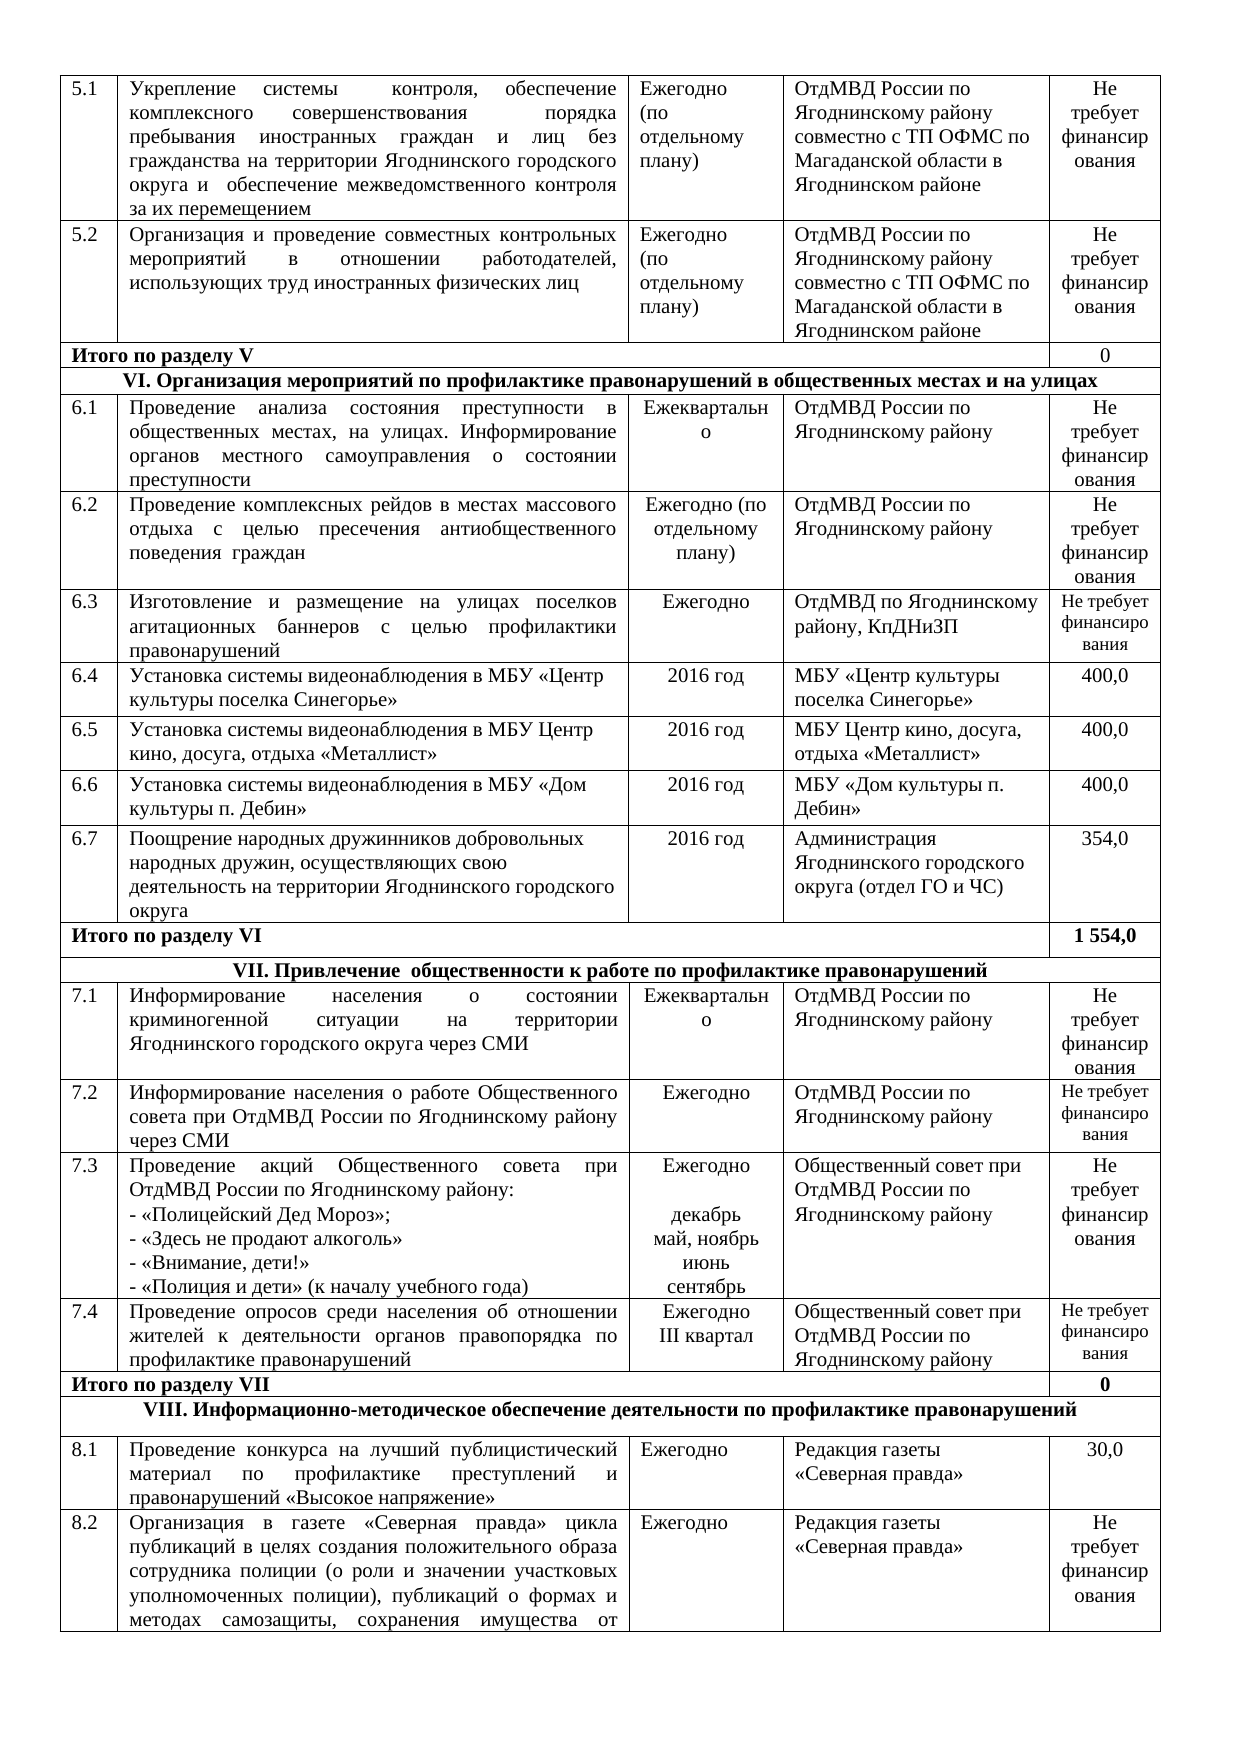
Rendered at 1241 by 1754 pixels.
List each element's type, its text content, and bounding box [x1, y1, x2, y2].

table_cell Итого по разделу VI [61, 923, 1049, 957]
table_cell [784, 1510, 1049, 1631]
table_cell Не требует финансирования [1050, 590, 1160, 662]
table_cell 400,0 [1050, 717, 1160, 770]
table_cell 6.5 [61, 717, 117, 770]
table_cell Проведение конкурса на лучший публицистический материал по профилактике преступлений и правонарушений «Высокое напряжение» [118, 1437, 629, 1509]
table_cell Ежегодно [630, 1510, 783, 1631]
table_cell Ежеквартально [630, 983, 783, 1079]
table_cell Проведение акций Общественного совета при ОтдМВД России по Ягоднинскому району: - «Полицейский Дед Мороз»; - «Здесь не продают алкоголь» - «Внимание, дети!» - «Полиция и дети» (к началу учебного года) [118, 1153, 629, 1298]
table_cell Информирование населения о работе Общественного совета при ОтдМВД России по Ягоднинскому району через СМИ [118, 1080, 629, 1152]
table_cell 6.4 [61, 663, 117, 716]
table_cell Общественный совет при ОтдМВД России по Ягоднинскому району [784, 1299, 1049, 1371]
table_cell ОтдМВД по Ягоднинскому району, КпДНиЗП [784, 590, 1049, 662]
table_cell Итого по разделу VII [61, 1372, 1049, 1396]
table_cell Изготовление и размещение на улицах поселков агитационных баннеров с целью профилактики правонарушений [118, 590, 628, 662]
table_cell 6.2 [61, 492, 117, 588]
table_cell ОтдМВД России по Ягоднинскому району совместно с ТП ОФМС по Магаданской области в Ягоднинском районе [784, 76, 1049, 220]
table_cell Не требует финансирования [1050, 492, 1160, 588]
table_cell 7.2 [61, 1080, 117, 1152]
table_cell Укрепление системы контроля, обеспечение комплексного совершенствования порядка пребывания иностранных граждан и лиц без гражданства на территории Ягоднинского городского округа и обеспечение межведомственного контроля за их перемещением [118, 76, 628, 220]
table_cell Не требует финансирования [1050, 395, 1160, 491]
table_cell Ежегодно (по отдельному плану) [629, 221, 783, 342]
table_cell 6.1 [61, 395, 117, 491]
table_cell 354,0 [1050, 826, 1160, 922]
table_cell Ежегодно декабрь май, ноябрь июнь сентябрь [630, 1153, 783, 1298]
table_cell Ежегодно (по отдельному плану) [629, 76, 783, 220]
table_cell 7.1 [61, 983, 117, 1079]
table_cell 400,0 [1050, 771, 1160, 825]
table_cell Ежегодно III квартал [630, 1299, 783, 1371]
table_cell 0 [1050, 343, 1160, 367]
table_cell Ежегодно [630, 1080, 783, 1152]
table_cell 6.3 [61, 590, 117, 662]
table_cell МБУ «Дом культуры п. Дебин» [784, 771, 1049, 825]
table_cell Установка системы видеонаблюдения в МБУ Центр кино, досуга, отдыха «Металлист» [118, 717, 628, 770]
table_cell Проведение комплексных рейдов в местах массового отдыха с целью пресечения антиобщественного поведения граждан [118, 492, 628, 588]
table_cell 7.3 [61, 1153, 117, 1298]
table_cell 7.4 [61, 1299, 117, 1371]
table_cell Установка системы видеонаблюдения в МБУ «Дом культуры п. Дебин» [118, 771, 628, 825]
table_cell 400,0 [1050, 663, 1160, 716]
table_cell ОтдМВД России по Ягоднинскому району совместно с ТП ОФМС по Магаданской области в Ягоднинском районе [784, 221, 1049, 342]
table_cell МБУ «Центр культуры поселка Синегорье» [784, 663, 1049, 716]
table_cell Не требует финансирования [1050, 983, 1160, 1079]
table_cell Не требует финансирования [1050, 221, 1160, 342]
table_cell Ежеквартально [629, 395, 783, 491]
table_cell 5.1 [61, 76, 117, 220]
table_cell 8.2 [61, 1510, 117, 1631]
table_cell Организация и проведение совместных контрольных мероприятий в отношении работодателей, использующих труд иностранных физических лиц [118, 221, 628, 342]
table_cell VIII. Информационно-методическое обеспечение деятельности по профилактике правонарушений [61, 1397, 1160, 1436]
table_cell VI. Организация мероприятий по профилактике правонарушений в общественных местах и на улицах [61, 368, 1160, 394]
table_cell 0 [1050, 1372, 1160, 1396]
table_cell 2016 год [629, 717, 783, 770]
table_cell ОтдМВД России по Ягоднинскому району [784, 1080, 1049, 1152]
table_cell Общественный совет при ОтдМВД России по Ягоднинскому району [784, 1153, 1049, 1298]
table_cell Ежегодно [630, 1437, 783, 1509]
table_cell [118, 1510, 629, 1631]
table_cell Информирование населения о состоянии криминогенной ситуации на территории Ягоднинского городского округа через СМИ [118, 983, 629, 1079]
table_cell 5.2 [61, 221, 117, 342]
table_cell 6.6 [61, 771, 117, 825]
table_cell Не требует финансирования [1050, 1080, 1160, 1152]
table_cell 8.1 [61, 1437, 117, 1509]
table_cell Администрация Ягоднинского городского округа (отдел ГО и ЧС) [784, 826, 1049, 922]
table_cell МБУ Центр кино, досуга, отдыха «Металлист» [784, 717, 1049, 770]
table_cell ОтдМВД России по Ягоднинскому району [784, 395, 1049, 491]
table_cell Ежегодно (по отдельному плану) [629, 492, 783, 588]
table_cell Поощрение народных дружинников добровольных народных дружин, осуществляющих свою деятельность на территории Ягоднинского городского округа [118, 826, 628, 922]
table_cell Не требует финансирования [1050, 1299, 1160, 1371]
table_cell 2016 год [629, 663, 783, 716]
table_cell 2016 год [629, 826, 783, 922]
table_cell ОтдМВД России по Ягоднинскому району [784, 492, 1049, 588]
table_cell Проведение анализа состояния преступности в общественных местах, на улицах. Информирование органов местного самоуправления о состоянии преступности [118, 395, 628, 491]
table_cell VII. Привлечение общественности к работе по профилактике правонарушений [61, 958, 1160, 982]
table_cell Редакция газеты «Северная правда» [784, 1437, 1049, 1509]
table_cell Установка системы видеонаблюдения в МБУ «Центр культуры поселка Синегорье» [118, 663, 628, 716]
table_cell 2016 год [629, 771, 783, 825]
table_cell 30,0 [1050, 1437, 1160, 1509]
table_cell Не требует финансирования [1050, 1153, 1160, 1298]
table_cell 1 554,0 [1050, 923, 1160, 957]
table_cell Итого по разделу V [61, 343, 1049, 367]
table_cell 6.7 [61, 826, 117, 922]
table_cell ОтдМВД России по Ягоднинскому району [784, 983, 1049, 1079]
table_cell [1050, 1510, 1160, 1631]
table_cell Проведение опросов среди населения об отношении жителей к деятельности органов правопорядка по профилактике правонарушений [118, 1299, 629, 1371]
table_cell Не требует финансирования [1050, 76, 1160, 220]
table_cell Ежегодно [629, 590, 783, 662]
